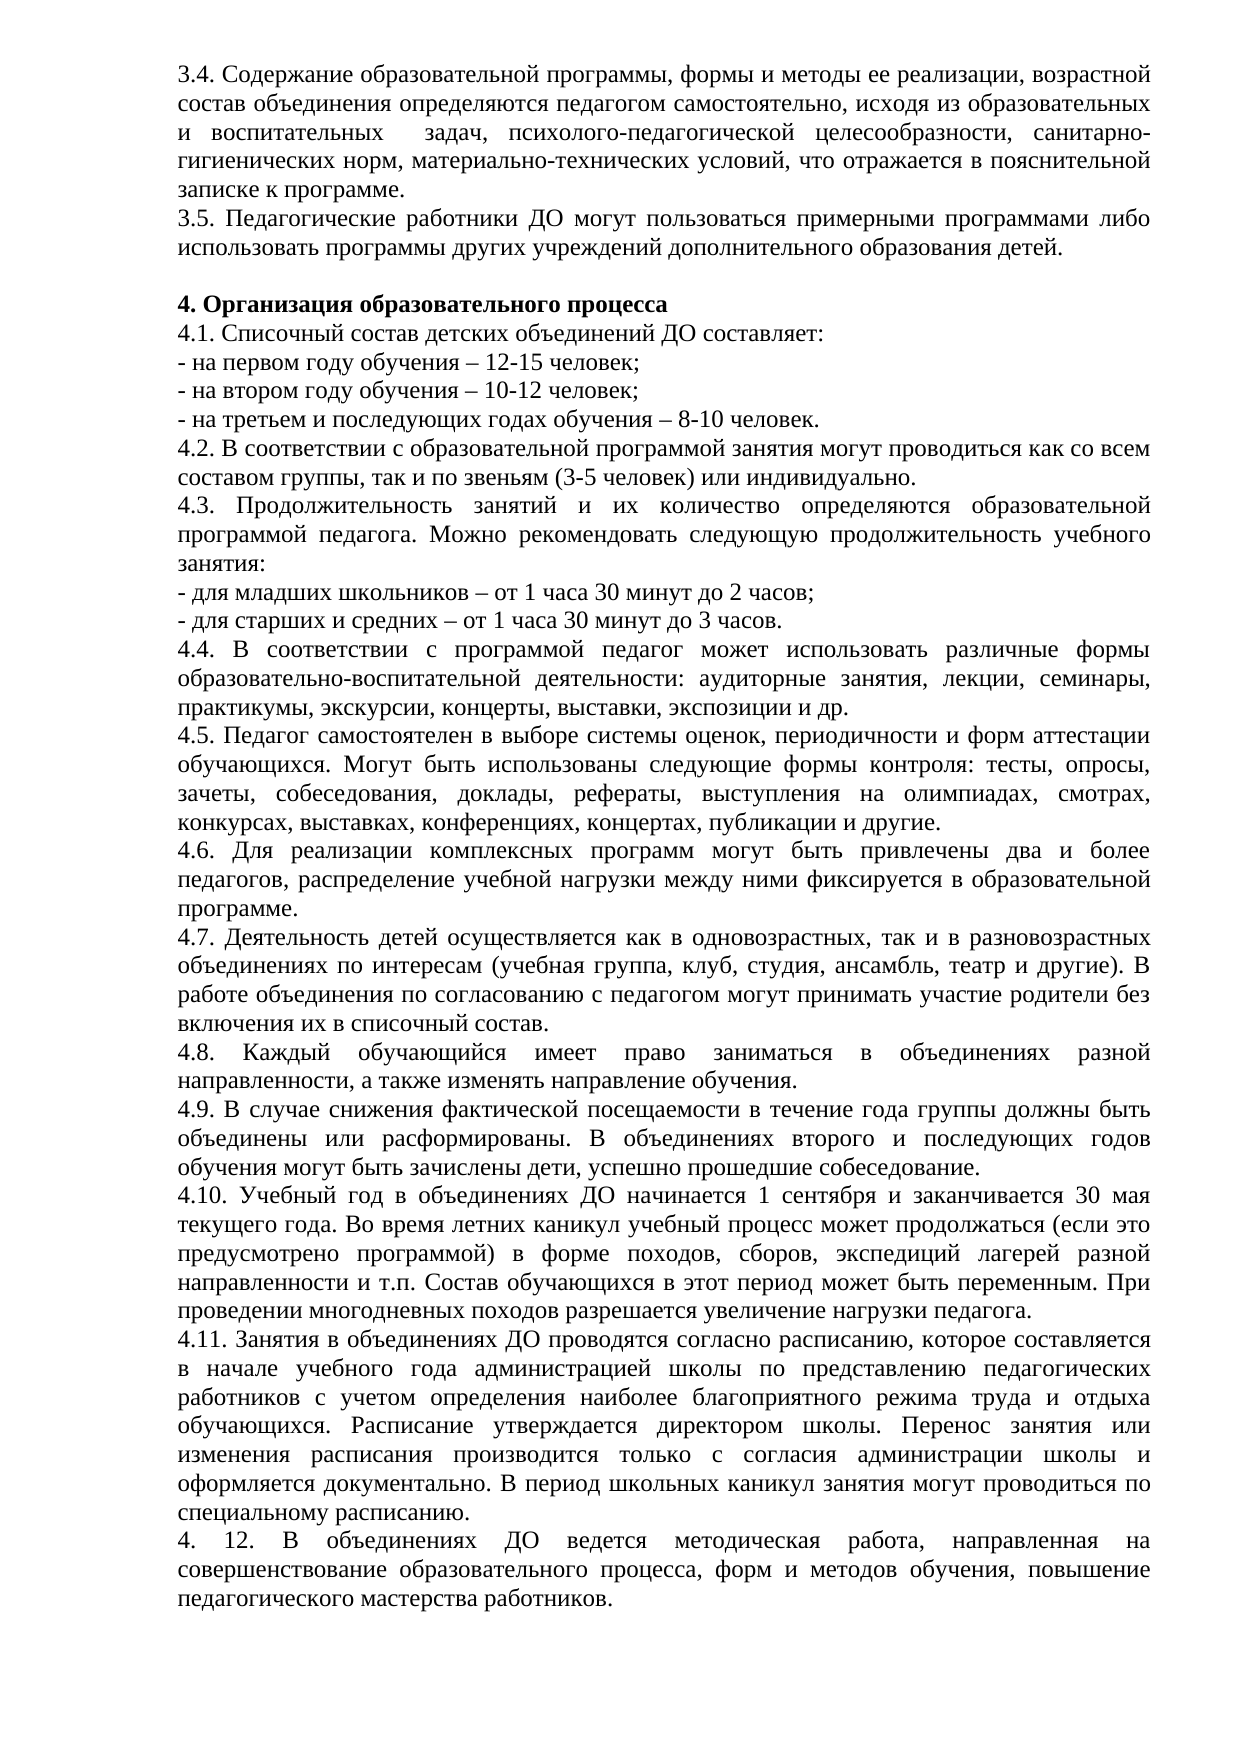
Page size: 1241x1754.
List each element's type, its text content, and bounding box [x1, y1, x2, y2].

text - на втором году обучения – 10-12 человек; [177, 375, 1152, 404]
text 4. 12. В объединениях ДО ведется методическая работа, направленная на совершенствование образовательного процесса, форм и методов обучения, повышение педагогического мастерства работников. [177, 1525, 1152, 1612]
text - на первом году обучения – 12-15 человек; [177, 347, 1152, 375]
text 3.5. Педагогические работники ДО могут пользоваться примерными программами либо использовать программы других учреждений дополнительного образования детей. [177, 203, 1152, 260]
text 4.11. Занятия в объединениях ДО проводятся согласно расписанию, которое составляется в начале учебного года администрацией школы по представлению педагогических работников с учетом определения наиболее благоприятного режима труда и отдыха обучающихся. Расписание утверждается директором школы. Перенос занятия или изменения расписания производится только с согласия администрации школы и оформляется документально. В период школьных каникул занятия могут проводиться по специальному расписанию. [177, 1324, 1152, 1525]
text - для младших школьников – от 1 часа 30 минут до 2 часов; [177, 577, 1152, 605]
text 3.4. Содержание образовательной программы, формы и методы ее реализации, возрастной состав объединения определяются педагогом самостоятельно, исходя из образовательных и воспитательных задач, психолого-педагогической целесообразности, санитарно-гигиенических норм, материально-технических условий, что отражается в пояснительной записке к программе. [177, 59, 1152, 203]
text 4.7. Деятельность детей осуществляется как в одновозрастных, так и в разновозрастных объединениях по интересам (учебная группа, клуб, студия, ансамбль, театр и другие). В работе объединения по согласованию с педагогом могут принимать участие родители без включения их в списочный состав. [177, 922, 1152, 1037]
text - на третьем и последующих годах обучения – 8-10 человек. [177, 404, 1152, 433]
text 4.2. В соответствии с образовательной программой занятия могут проводиться как со всем составом группы, так и по звеньям (3-5 человек) или индивидуально. [177, 433, 1152, 490]
text 4.10. Учебный год в объединениях ДО начинается 1 сентября и заканчивается 30 мая текущего года. Во время летних каникул учебный процесс может продолжаться (если это предусмотрено программой) в форме походов, сборов, экспедиций лагерей разной направленности и т.п. Состав обучающихся в этот период может быть переменным. При проведении многодневных походов разрешается увеличение нагрузки педагога. [177, 1180, 1152, 1324]
text 4.3. Продолжительность занятий и их количество определяются образовательной программой педагога. Можно рекомендовать следующую продолжительность учебного занятия: [177, 490, 1152, 577]
text 4. Организация образовательного процесса [177, 289, 1152, 318]
text 4.9. В случае снижения фактической посещаемости в течение года группы должны быть объединены или расформированы. В объединениях второго и последующих годов обучения могут быть зачислены дети, успешно прошедшие собеседование. [177, 1094, 1152, 1180]
text 4.6. Для реализации комплексных программ могут быть привлечены два и более педагогов, распределение учебной нагрузки между ними фиксируется в образовательной программе. [177, 835, 1152, 922]
text - для старших и средних – от 1 часа 30 минут до 3 часов. [177, 605, 1152, 634]
text 4.8. Каждый обучающийся имеет право заниматься в объединениях разной направленности, а также изменять направление обучения. [177, 1037, 1152, 1094]
text 4.1. Списочный состав детских объединений ДО составляет: [177, 318, 1152, 347]
text 4.5. Педагог самостоятелен в выборе системы оценок, периодичности и форм аттестации обучающихся. Могут быть использованы следующие формы контроля: тесты, опросы, зачеты, собеседования, доклады, рефераты, выступления на олимпиадах, смотрах, конкурсах, выставках, конференциях, концертах, публикации и другие. [177, 720, 1152, 835]
text 4.4. В соответствии с программой педагог может использовать различные формы образовательно-воспитательной деятельности: аудиторные занятия, лекции, семинары, практикумы, экскурсии, концерты, выставки, экспозиции и др. [177, 634, 1152, 720]
